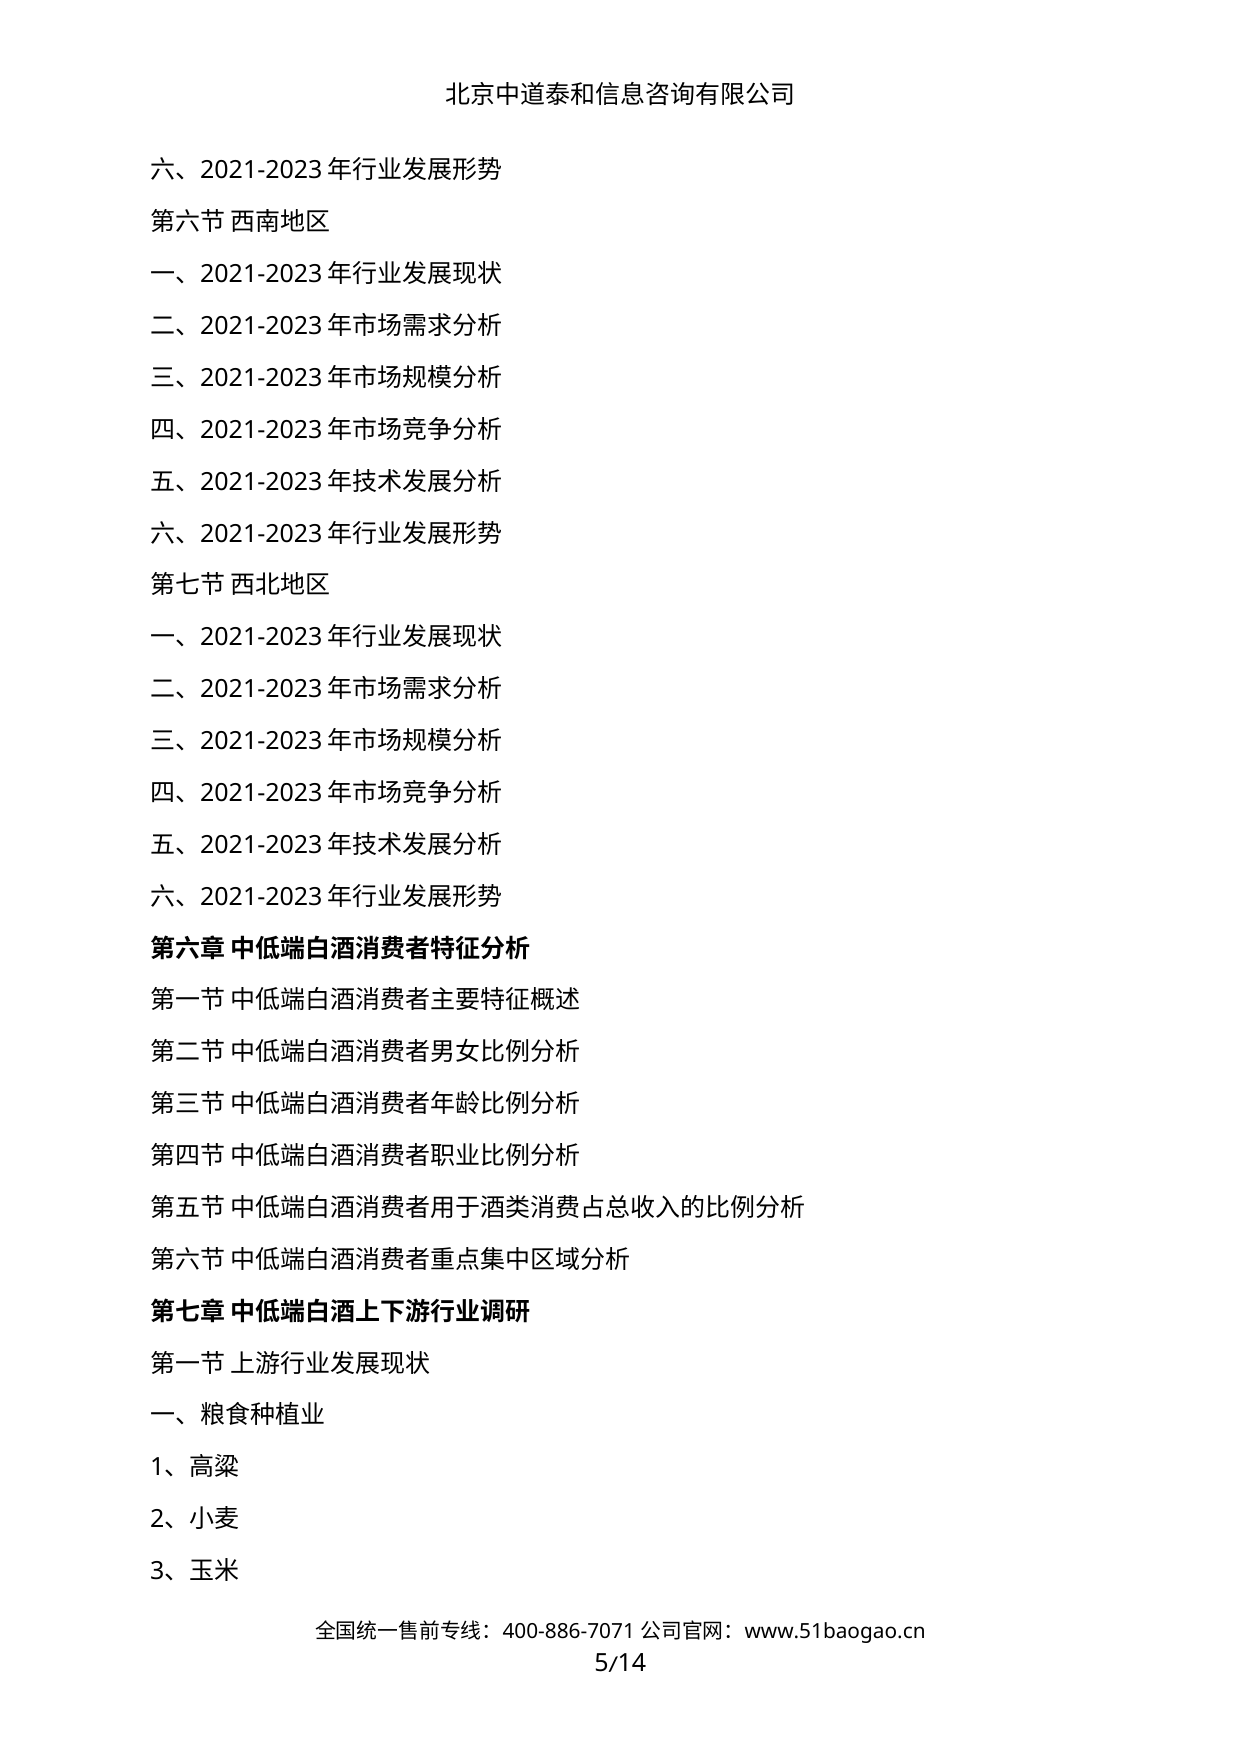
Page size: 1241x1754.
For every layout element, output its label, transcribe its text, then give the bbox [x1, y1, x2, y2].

text 一、2021-2023年行业发展现状 [150, 254, 1090, 290]
text 第六节 西南地区 [150, 202, 1090, 238]
text 第五节 中低端白酒消费者用于酒类消费占总收入的比例分析 [150, 1187, 1090, 1224]
text 二、2021-2023年市场需求分析 [150, 306, 1090, 342]
text 3、玉米 [150, 1551, 1090, 1587]
text 六、2021-2023年行业发展形势 [150, 150, 1090, 186]
text 一、2021-2023年行业发展现状 [150, 617, 1090, 653]
text 第四节 中低端白酒消费者职业比例分析 [150, 1136, 1090, 1172]
text 第六章 中低端白酒消费者特征分析 [150, 928, 1090, 964]
text 第一节 上游行业发展现状 [150, 1343, 1090, 1379]
text 第六节 中低端白酒消费者重点集中区域分析 [150, 1239, 1090, 1276]
text 一、粮食种植业 [150, 1395, 1090, 1431]
text 1、高粱 [150, 1447, 1090, 1483]
text 三、2021-2023年市场规模分析 [150, 357, 1090, 394]
text 第一节 中低端白酒消费者主要特征概述 [150, 980, 1090, 1016]
text 第三节 中低端白酒消费者年龄比例分析 [150, 1084, 1090, 1120]
text 五、2021-2023年技术发展分析 [150, 824, 1090, 861]
text 四、2021-2023年市场竞争分析 [150, 772, 1090, 809]
text 六、2021-2023年行业发展形势 [150, 876, 1090, 912]
text 六、2021-2023年行业发展形势 [150, 513, 1090, 549]
text 第七章 中低端白酒上下游行业调研 [150, 1291, 1090, 1327]
text 四、2021-2023年市场竞争分析 [150, 409, 1090, 446]
text 第七节 西北地区 [150, 565, 1090, 601]
text 第二节 中低端白酒消费者男女比例分析 [150, 1032, 1090, 1068]
text 五、2021-2023年技术发展分析 [150, 461, 1090, 497]
text 三、2021-2023年市场规模分析 [150, 721, 1090, 757]
text 二、2021-2023年市场需求分析 [150, 669, 1090, 705]
text 2、小麦 [150, 1499, 1090, 1535]
